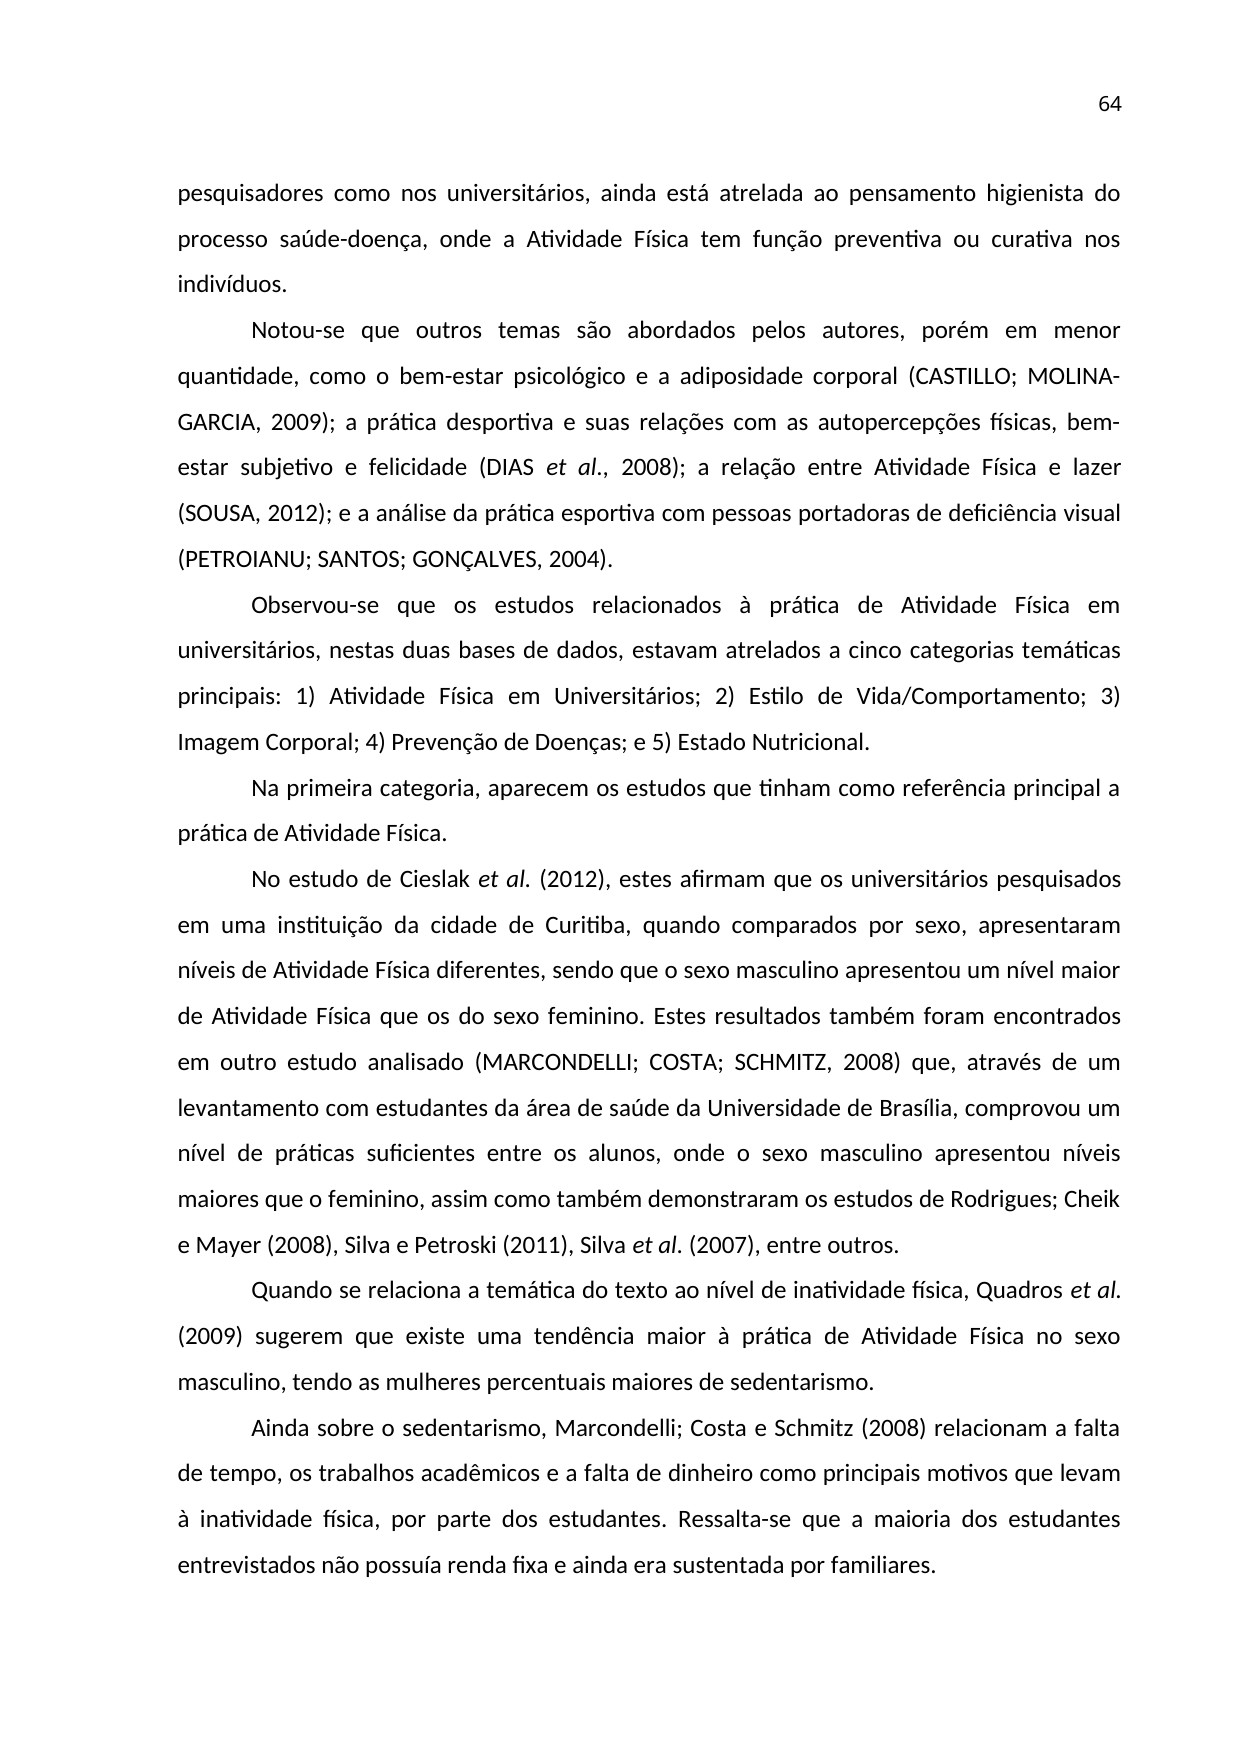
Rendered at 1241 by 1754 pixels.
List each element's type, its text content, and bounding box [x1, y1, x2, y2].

text Na primeira categoria, aparecem os estudos que tinham como referência principal a prática de Atividade Física. [177, 772, 1122, 848]
text Notou-se que outros temas são abordados pelos autores, porém em menor quantidade, como o bem-estar psicológico e a adiposidade corporal (CASTILLO; MOLINA-GARCIA, 2009); a prática desportiva e suas relações com as autopercepções físicas, bem-estar subjetivo e felicidade (DIAS et al., 2008); a relação entre Atividade Física e lazer (SOUSA, 2012); e a análise da prática esportiva com pessoas portadoras de deficiência visual (PETROIANU; SANTOS; GONÇALVES, 2004). [177, 314, 1122, 573]
text Quando se relaciona a temática do texto ao nível de inatividade física, Quadros et al. (2009) sugerem que existe uma tendência maior à prática de Atividade Física no sexo masculino, tendo as mulheres percentuais maiores de sedentarismo. [177, 1275, 1122, 1397]
text Ainda sobre o sedentarismo, Marcondelli; Costa e Schmitz (2008) relacionam a falta de tempo, os trabalhos acadêmicos e a falta de dinheiro como principais motivos que levam à inatividade física, por parte dos estudantes. Ressalta-se que a maioria dos estudantes entrevistados não possuía renda fixa e ainda era sustentada por familiares. [177, 1412, 1122, 1579]
text No estudo de Cieslak et al. (2012), estes afirmam que os universitários pesquisados em uma instituição da cidade de Curitiba, quando comparados por sexo, apresentaram níveis de Atividade Física diferentes, sendo que o sexo masculino apresentou um nível maior de Atividade Física que os do sexo feminino. Estes resultados também foram encontrados em outro estudo analisado (MARCONDELLI; COSTA; SCHMITZ, 2008) que, através de um levantamento com estudantes da área de saúde da Universidade de Brasília, comprovou um nível de práticas suficientes entre os alunos, onde o sexo masculino apresentou níveis maiores que o feminino, assim como também demonstraram os estudos de Rodrigues; Cheik e Mayer (2008), Silva e Petroski (2011), Silva et al. (2007), entre outros. [177, 863, 1122, 1259]
text Observou-se que os estudos relacionados à prática de Atividade Física em universitários, nestas duas bases de dados, estavam atrelados a cinco categorias temáticas principais: 1) Atividade Física em Universitários; 2) Estilo de Vida/Comportamento; 3) Imagem Corporal; 4) Prevenção de Doenças; e 5) Estado Nutricional. [177, 589, 1122, 756]
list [177, 177, 1122, 299]
